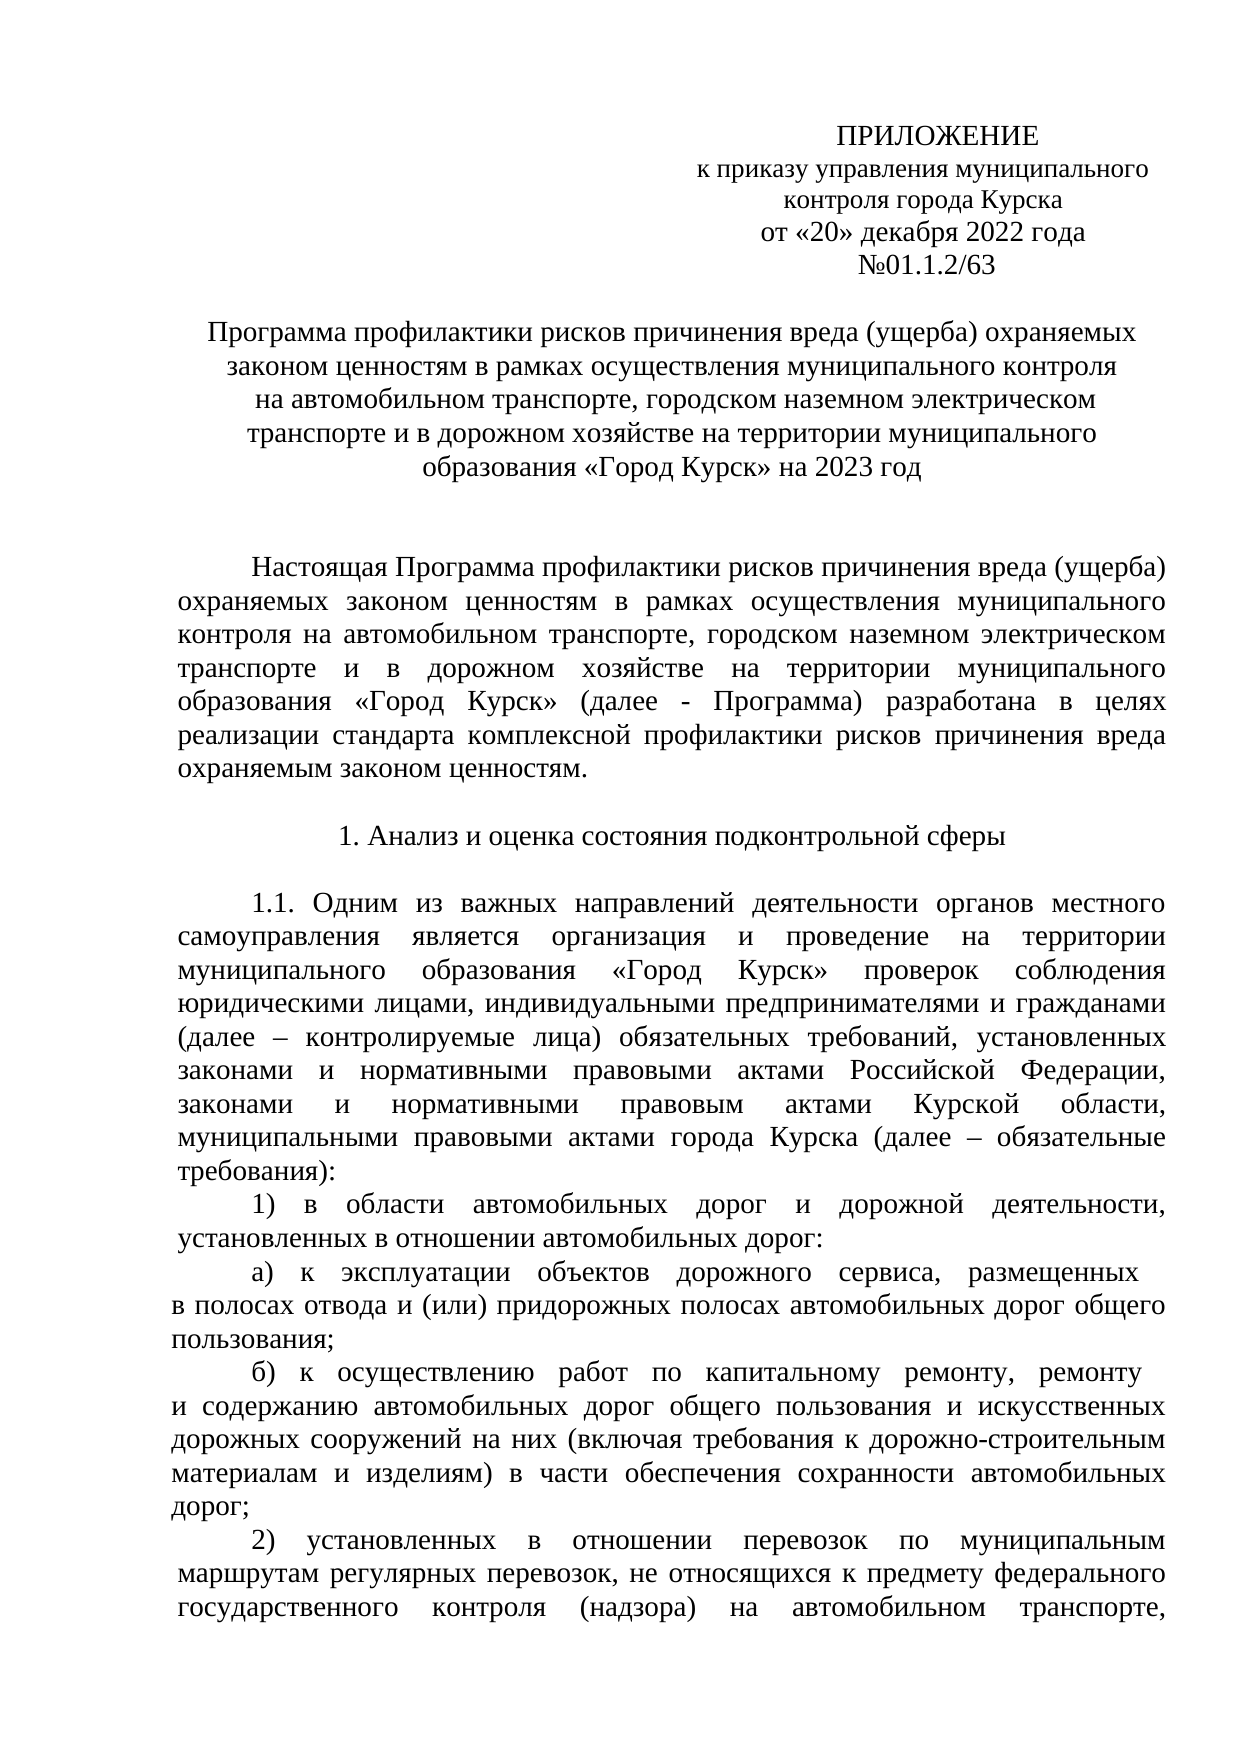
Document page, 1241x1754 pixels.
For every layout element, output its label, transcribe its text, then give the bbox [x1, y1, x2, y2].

text а) к эксплуатации объектов дорожного сервиса, размещенных в полосах отвода и (или) придорожных полосах автомобильных дорог общего пользования; [171, 1254, 1167, 1354]
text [177, 1522, 1167, 1623]
text 1. Анализ и оценка состояния подконтрольной сферы [177, 818, 1167, 851]
text Программа профилактики рисков причинения вреда (ущерба) охраняемых законом ценностям в рамках осуществления муниципального контроля [177, 314, 1167, 382]
text 1) в области автомобильных дорог и дорожной деятельности, установленных в отношении автомобильных дорог: [177, 1187, 1167, 1254]
text ПРИЛОЖЕНИЕ [709, 118, 1167, 152]
text на автомобильном транспорте, городском наземном электрическом транспорте и в дорожном хозяйстве на территории муниципального образования «Город Курск» на 2023 год [177, 382, 1167, 482]
text №01.1.2/63 [679, 247, 1167, 281]
text б) к осуществлению работ по капитальному ремонту, ремонту и содержанию автомобильных дорог общего пользования и искусственных дорожных сооружений на них (включая требования к дорожно-строительным материалам и изделиям) в части обеспечения сохранности автомобильных дорог; [171, 1354, 1167, 1522]
text 1.1. Одним из важных направлений деятельности органов местного самоуправления является организация и проведение на территории муниципального образования «Город Курск» проверок соблюдения юридическими лицами, индивидуальными предпринимателями и гражданами (далее – контролируемые лица) обязательных требований, установленных законами и нормативными правовыми актами Российской Федерации, законами и нормативными правовым актами Курской области, муниципальными правовыми актами города Курска (далее – обязательные требования): [177, 885, 1167, 1187]
text от «20» декабря 2022 года [679, 214, 1167, 247]
text к приказу управления муниципального контроля города Курска [679, 152, 1167, 214]
text Настоящая Программа профилактики рисков причинения вреда (ущерба) охраняемых законом ценностям в рамках осуществления муниципального контроля на автомобильном транспорте, городском наземном электрическом транспорте и в дорожном хозяйстве на территории муниципального образования «Город Курск» (далее - Программа) разработана в целях реализации стандарта комплексной профилактики рисков причинения вреда охраняемым законом ценностям. [177, 549, 1167, 784]
